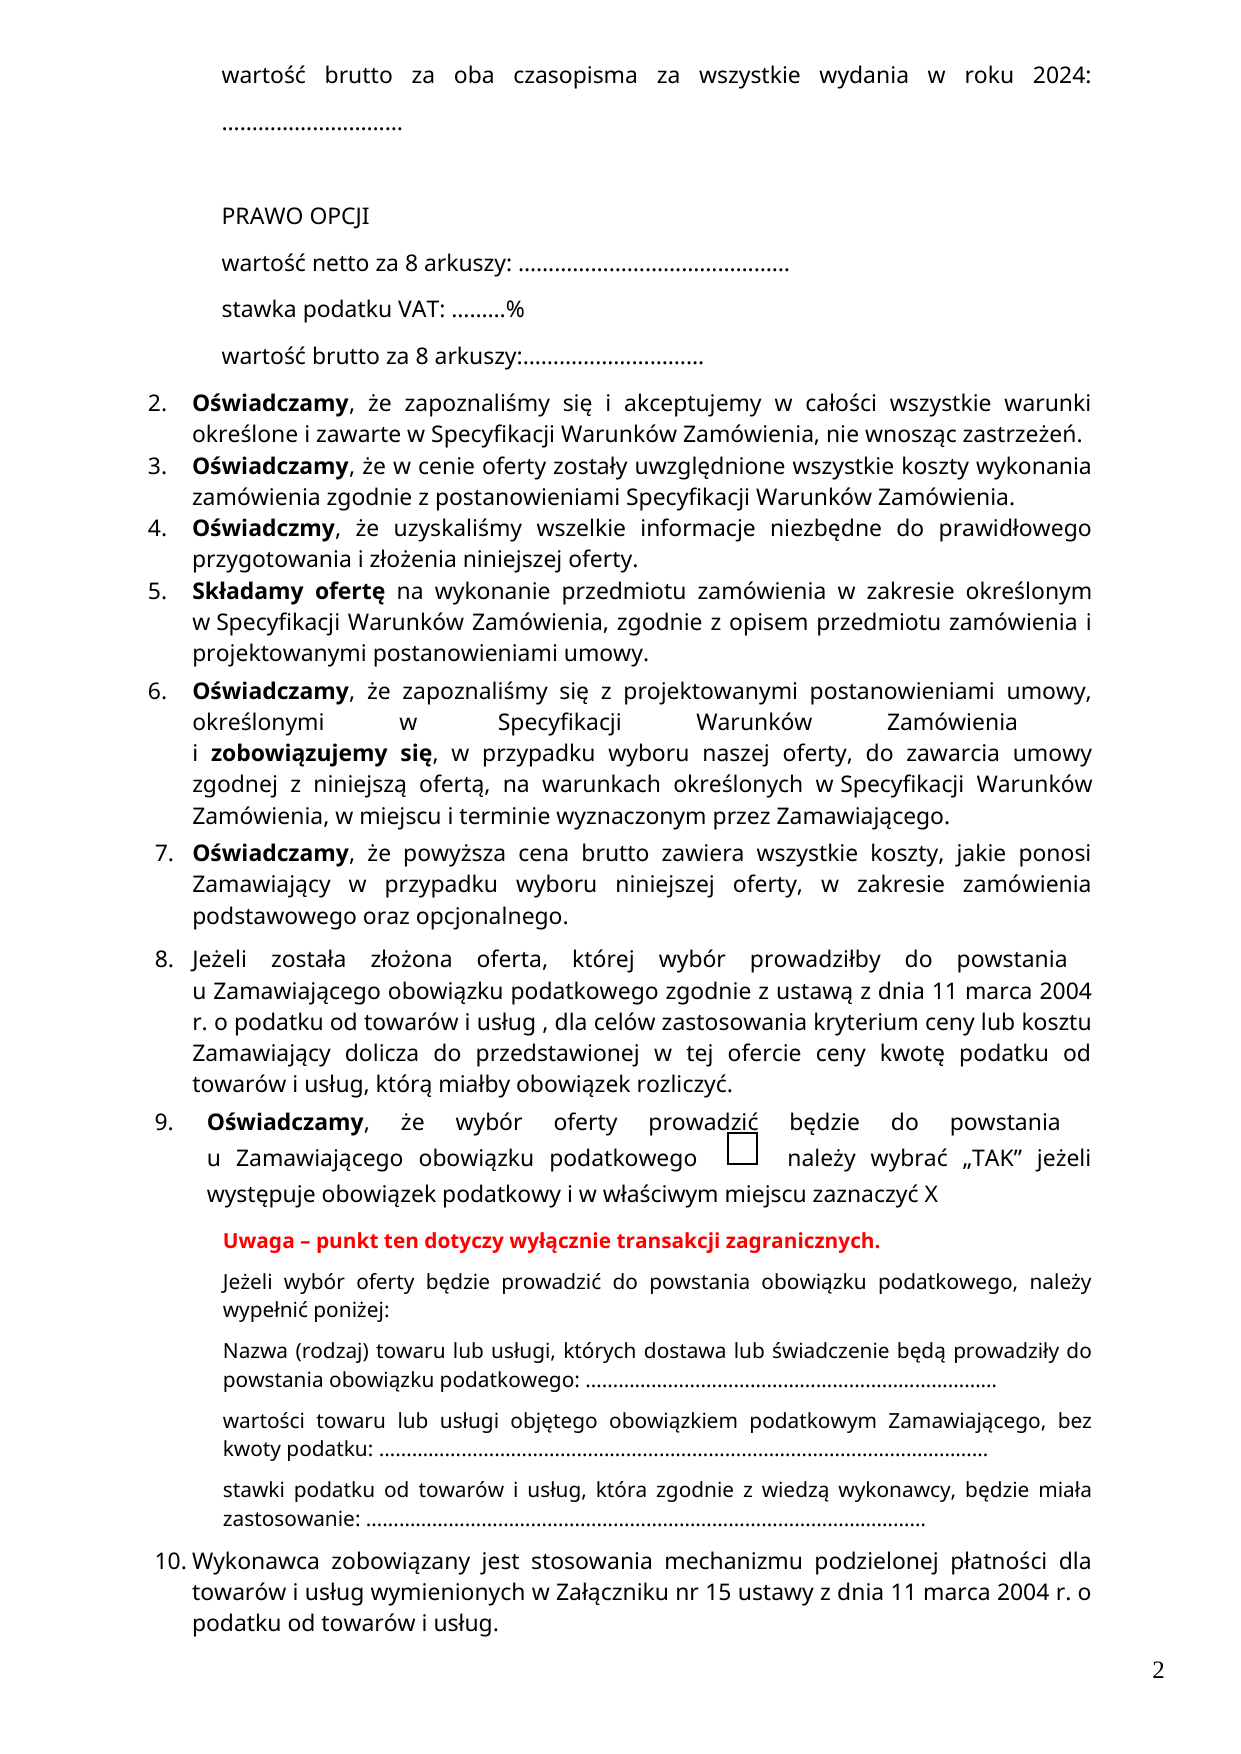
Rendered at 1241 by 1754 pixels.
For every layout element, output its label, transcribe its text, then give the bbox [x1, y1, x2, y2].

list Oświadczamy, że zapoznaliśmy się z projektowanymi postanowieniami umowy, określonymi w Specyfikacji Warunków Zamówienia i zobowiązujemy się, w przypadku wyboru naszej oferty, do zawarcia umowy zgodnej z niniejszą ofertą, na warunkach określonych w Specyfikacji Warunków Zamówienia, w miejscu i terminie wyznaczonym przez Zamawiającego. [148, 675, 1093, 831]
text Nazwa (rodzaj) towaru lub usługi, których dostawa lub świadczenie będą prowadziły do powstania obowiązku podatkowego: ………………………………………………………………… [223, 1337, 1093, 1393]
text Uwaga – punkt ten dotyczy wyłącznie transakcji zagranicznych. [223, 1226, 1093, 1255]
text wartość brutto za oba czasopisma za wszystkie wydania w roku 2024:………………………… [221, 59, 1093, 137]
text stawki podatku od towarów i usług, która zgodnie z wiedzą wykonawcy, będzie miała zastosowanie: ………………………………………………………………………………………… [223, 1475, 1093, 1532]
list Jeżeli została złożona oferta, której wybór prowadziłby do powstania u Zamawiającego obowiązku podatkowego zgodnie z ustawą z dnia 11 marca 2004 r. o podatku od towarów i usług , dla celów zastosowania kryterium ceny lub kosztu Zamawiający dolicza do przedstawionej w tej ofercie ceny kwotę podatku od towarów i usług, którą miałby obowiązek rozliczyć. [154, 943, 1093, 1100]
list Oświadczamy, że wybór oferty prowadzić będzie do powstania u Zamawiającego obowiązku podatkowego należy wybrać „TAK” jeżeli występuje obowiązek podatkowy i w właściwym miejscu zaznaczyć X [154, 1106, 1093, 1209]
text wartości towaru lub usługi objętego obowiązkiem podatkowym Zamawiającego, bez kwoty podatku: ………………………………………………………………………………………………… [223, 1406, 1093, 1463]
text PRAWO OPCJI [221, 200, 1093, 231]
text Jeżeli wybór oferty będzie prowadzić do powstania obowiązku podatkowego, należy wypełnić poniżej: [223, 1267, 1093, 1324]
list Oświadczmy, że uzyskaliśmy wszelkie informacje niezbędne do prawidłowego przygotowania i złożenia niniejszej oferty. [148, 512, 1093, 575]
list Składamy ofertę na wykonanie przedmiotu zamówienia w zakresie określonym w Specyfikacji Warunków Zamówienia, zgodnie z opisem przedmiotu zamówienia i projektowanymi postanowieniami umowy. [148, 575, 1093, 668]
list Oświadczamy, że w cenie oferty zostały uwzględnione wszystkie koszty wykonania zamówienia zgodnie z postanowieniami Specyfikacji Warunków Zamówienia. [148, 450, 1093, 512]
text wartość netto za 8 arkuszy: ……………………………………… [221, 247, 1093, 278]
text stawka podatku VAT: ………% [221, 293, 1093, 325]
text wartość brutto za 8 arkuszy:………………………… [221, 340, 1093, 372]
list Oświadczamy, że powyższa cena brutto zawiera wszystkie koszty, jakie ponosi Zamawiający w przypadku wyboru niniejszej oferty, w zakresie zamówienia podstawowego oraz opcjonalnego. [154, 837, 1093, 931]
list Wykonawca zobowiązany jest stosowania mechanizmu podzielonej płatności dla towarów i usług wymienionych w Załączniku nr 15 ustawy z dnia 11 marca 2004 r. o podatku od towarów i usług. [154, 1545, 1093, 1638]
list Oświadczamy, że zapoznaliśmy się i akceptujemy w całości wszystkie warunki określone i zawarte w Specyfikacji Warunków Zamówienia, nie wnosząc zastrzeżeń. [148, 387, 1093, 450]
